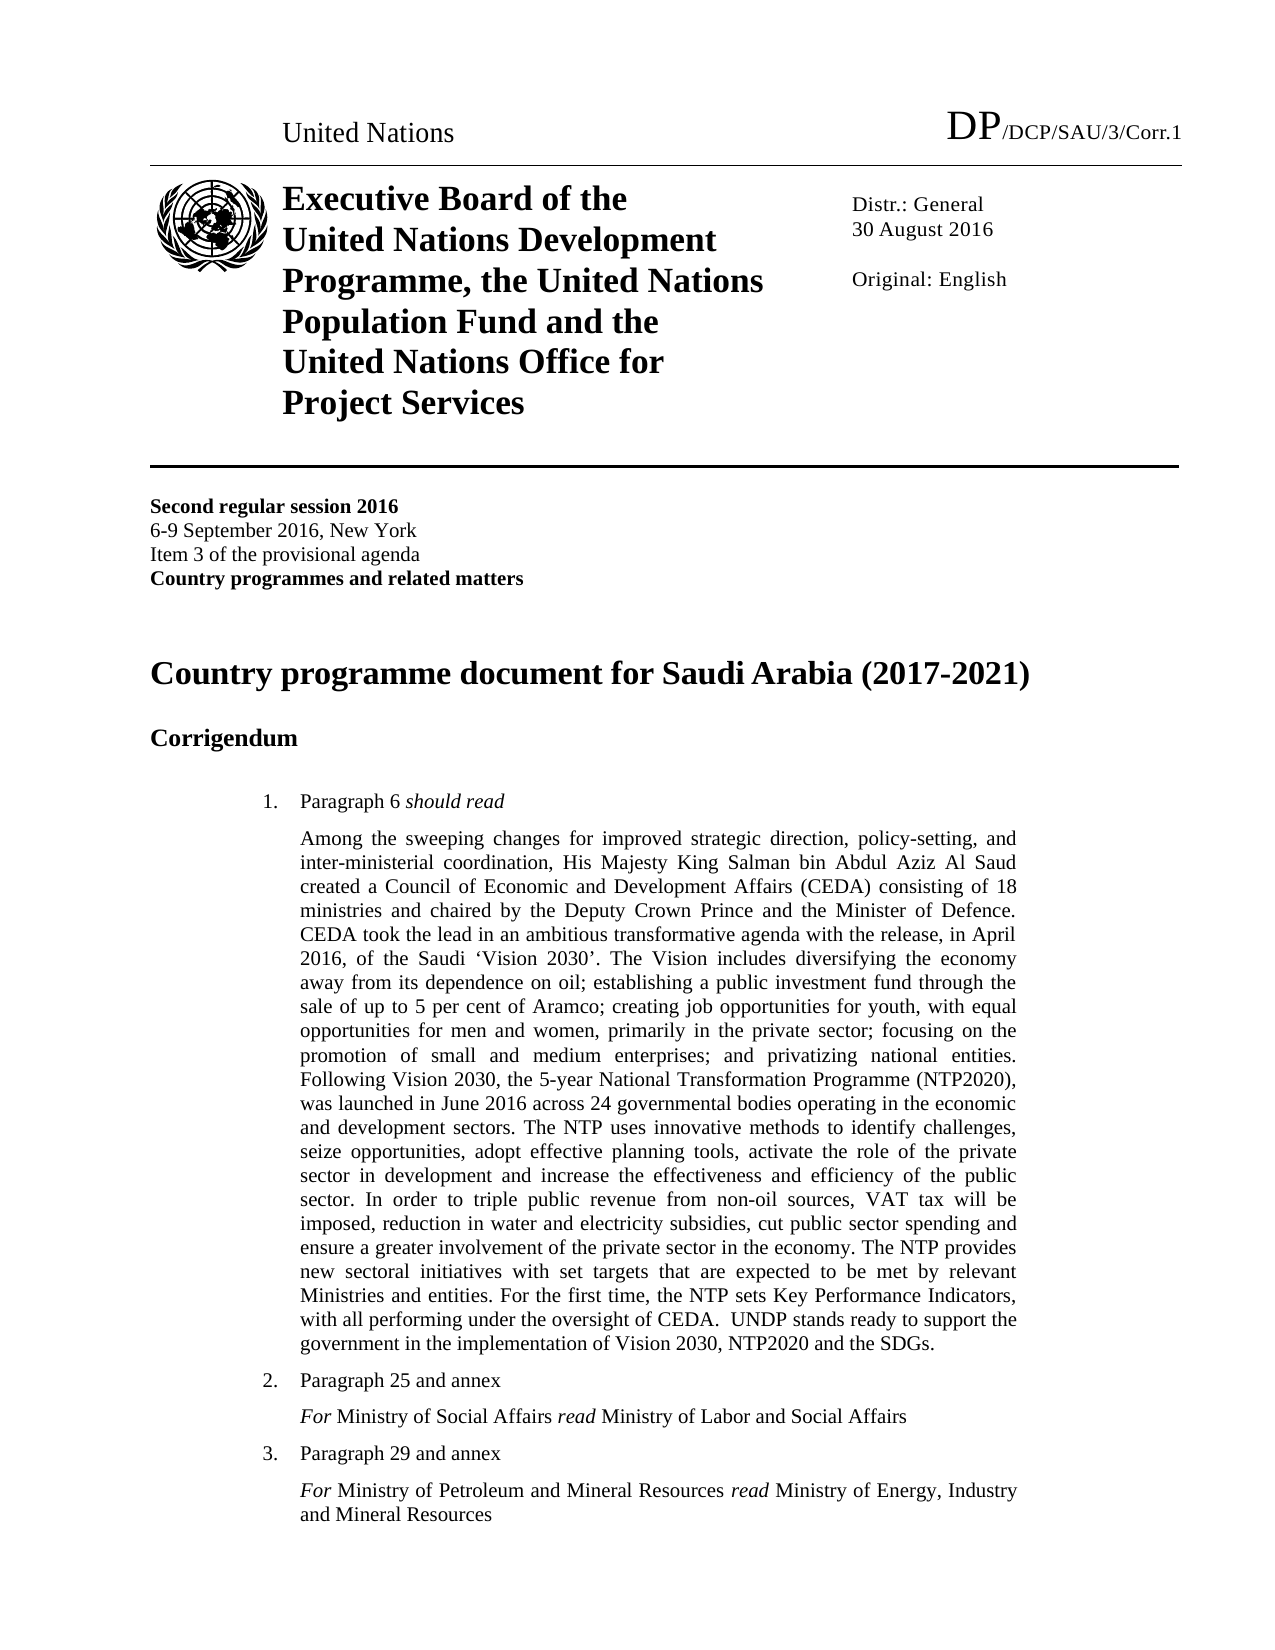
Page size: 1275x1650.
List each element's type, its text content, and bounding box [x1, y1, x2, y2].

list Paragraph 25 and annex [262, 1368, 1018, 1392]
list Paragraph 6 should read [262, 789, 1018, 813]
list Among the sweeping changes for improved strategic direction, policy-setting, and inter-ministerial coordination, His Majesty King Salman bin Abdul Aziz Al Saud created a Council of Economic and Development Affairs (CEDA) consisting of 18 ministries and chaired by the Deputy Crown Prince and the Minister of Defence. CEDA took the lead in an ambitious transformative agenda with the release, in April 2016, of the Saudi ‘Vision 2030’. The Vision includes diversifying the economy away from its dependence on oil; establishing a public investment fund through the sale of up to 5 per cent of Aramco; creating job opportunities for youth, with equal opportunities for men and women, primarily in the private sector; focusing on the promotion of small and medium enterprises; and privatizing national entities. Following Vision 2030, the 5-year National Transformation Programme (NTP2020), was launched in June 2016 across 24 governmental bodies operating in the economic and development sectors. The NTP uses innovative methods to identify challenges, seize opportunities, adopt effective planning tools, activate the role of the private sector in development and increase the effectiveness and efficiency of the public sector. In order to triple public revenue from non-oil sources, VAT tax will be imposed, reduction in water and electricity subsidies, cut public sector spending and ensure a greater involvement of the private sector in the economy. The NTP provides new sectoral initiatives with set targets that are expected to be met by relevant Ministries and entities. For the first time, the NTP sets Key Performance Indicators, with all performing under the oversight of CEDA. UNDP stands ready to support the government in the implementation of Vision 2030, NTP2020 and the SDGs. [300, 826, 1018, 1355]
list For Ministry of Petroleum and Mineral Resources read Ministry of Energy, Industry and Mineral Resources [300, 1477, 1018, 1526]
text Corrigendum [150, 722, 1121, 753]
list Paragraph 29 and annex [262, 1441, 1018, 1465]
text Item 3 of the provisional agenda [150, 542, 994, 566]
list For Ministry of Social Affairs read Ministry of Labor and Social Affairs [300, 1404, 1018, 1428]
text Country programme document for Saudi Arabia (2017-2021) [150, 659, 1121, 690]
text 6-9 September 2016, New York [150, 518, 994, 542]
text Country programmes and related matters [150, 566, 994, 590]
text Second regular session 2016 [150, 494, 994, 518]
